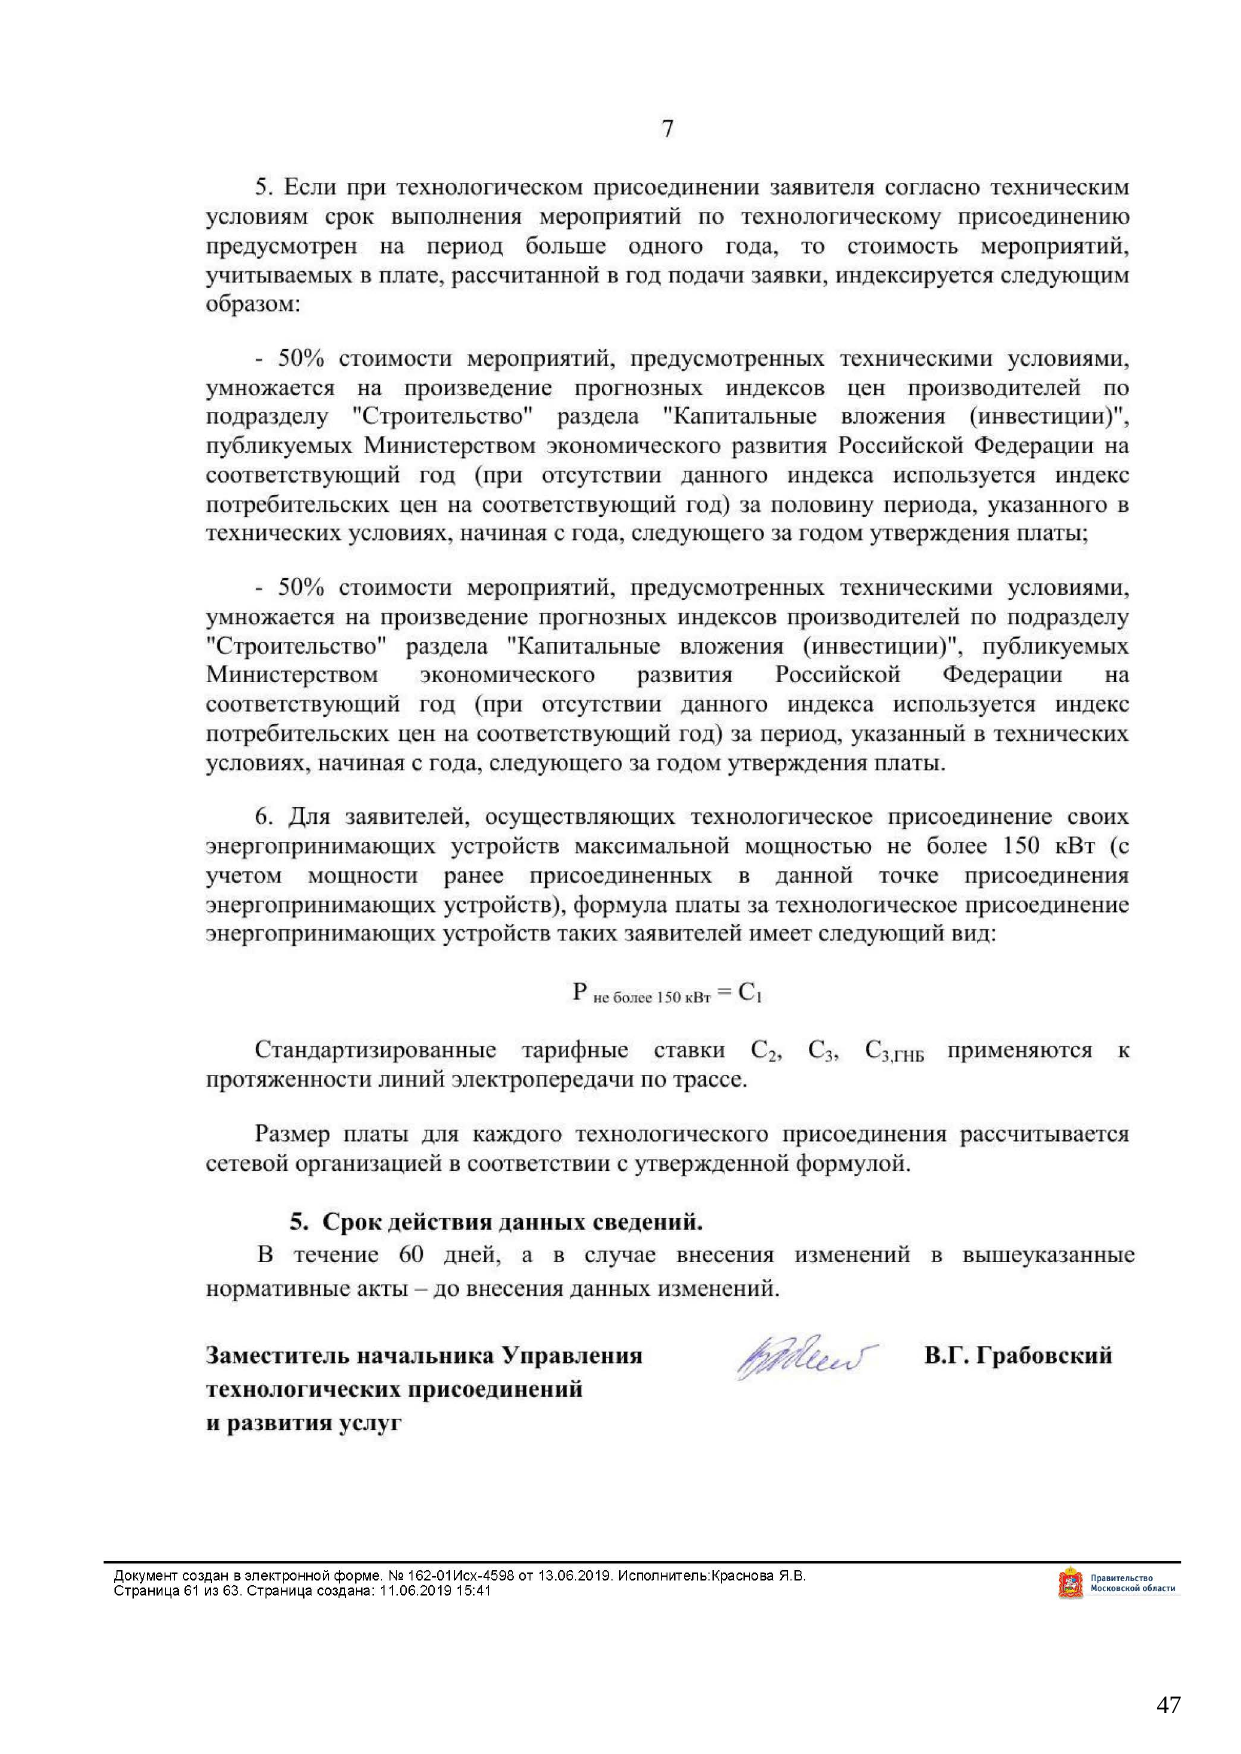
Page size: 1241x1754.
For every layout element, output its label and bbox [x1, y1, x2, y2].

picture [103, 88, 1182, 1613]
